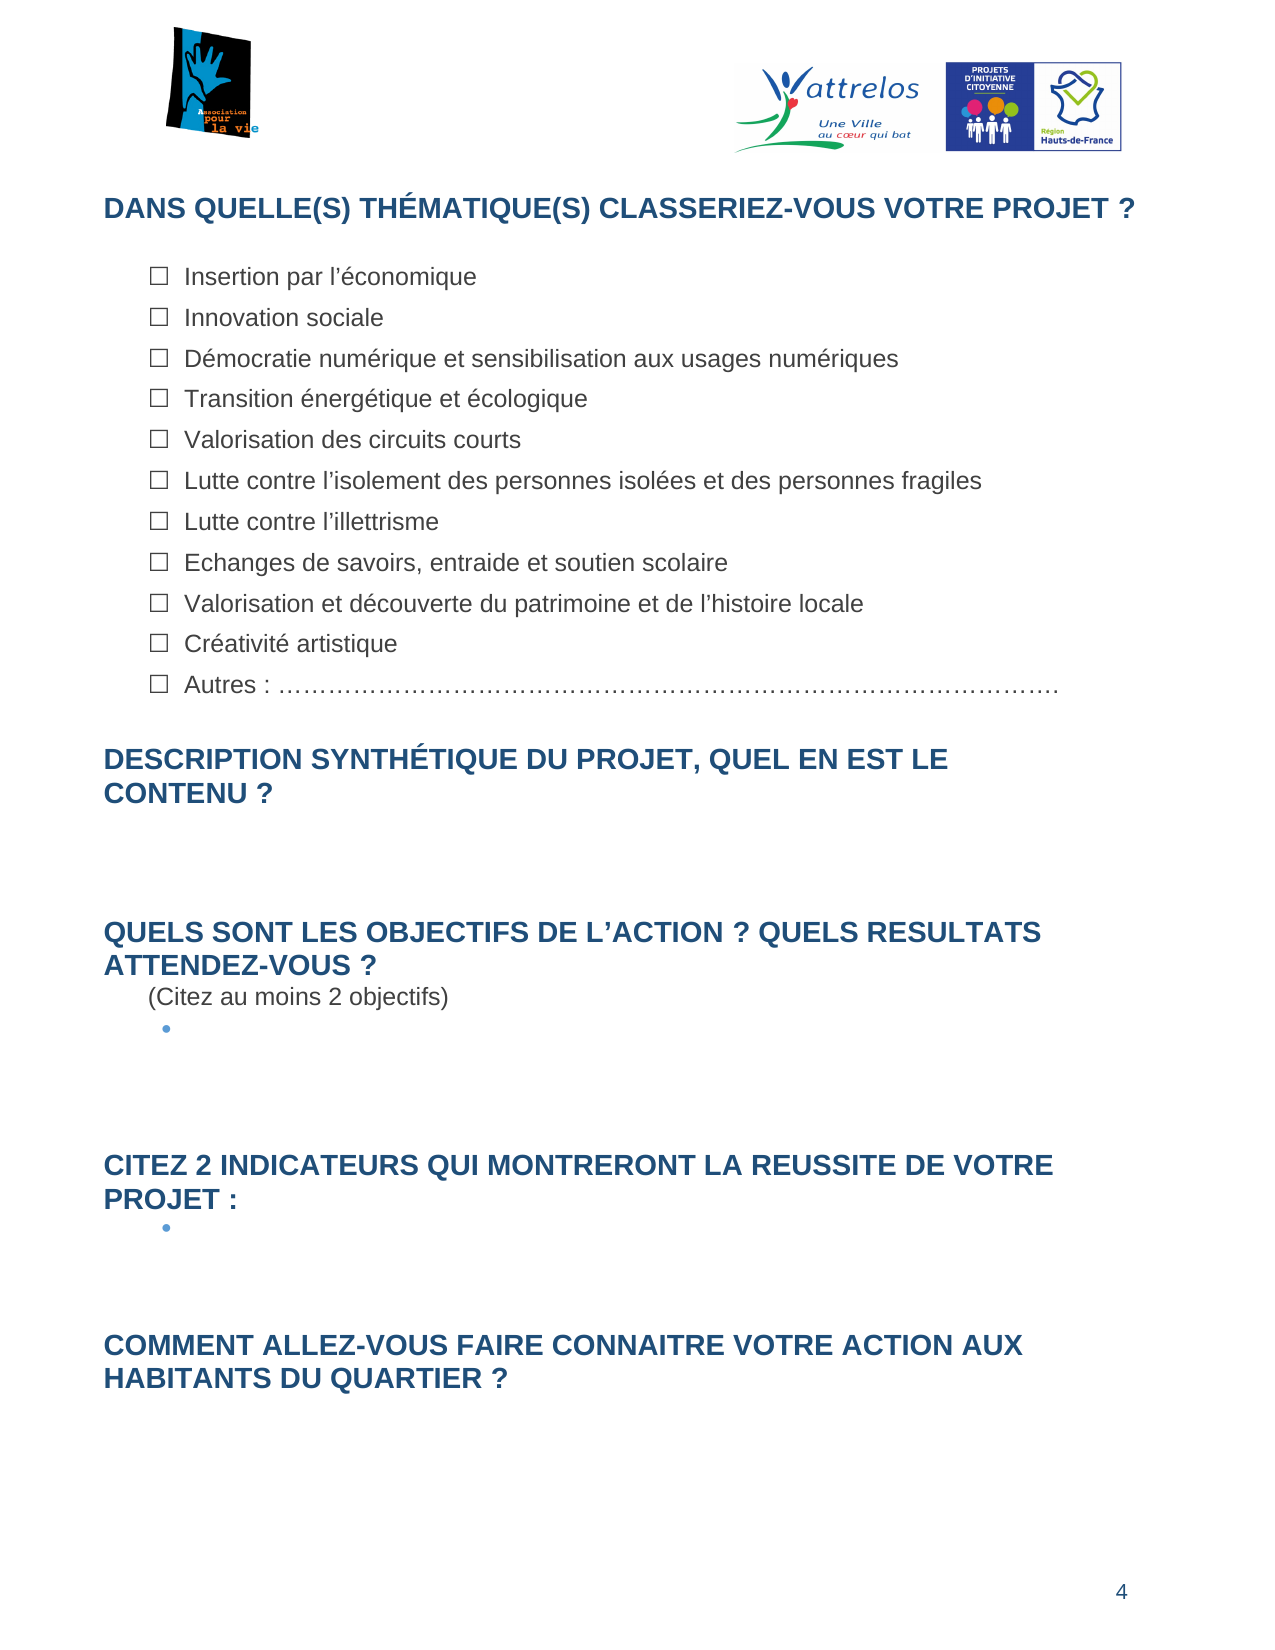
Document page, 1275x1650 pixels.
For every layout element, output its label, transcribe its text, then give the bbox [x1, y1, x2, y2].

text Créativité artistique [148, 626, 1127, 660]
picture [734, 61, 1123, 153]
text Insertion par l’économique [148, 259, 1127, 293]
subtitle Description synthétique du projet, quel en est le contenu ? [103, 742, 1127, 809]
subtitle dans quelle(s) thÉmatique(s) classeriez-vous votre projet ? [103, 192, 1137, 225]
text Valorisation des circuits courts [148, 422, 1127, 456]
text Autres : …………………………………………………………………………………. [148, 667, 1127, 701]
text Lutte contre l’illettrisme [148, 504, 1127, 538]
text Echanges de savoirs, entraide et soutien scolaire [148, 544, 1127, 578]
subtitle CITEZ 2 INDICATEURS QUI MONTRERONT LA REUSSITE DE VOTRE PROJET : [103, 1148, 1127, 1215]
text Transition énergétique et écologique [148, 381, 1127, 415]
subtitle QUELS SONT LES OBJECTIFS DE L’ACTION ? QUELS RESULTATS ATTENDEZ-VOUS ? [103, 915, 1127, 982]
text (Citez au moins 2 objectifs) [148, 982, 1127, 1011]
text Lutte contre l’isolement des personnes isolées et des personnes fragiles [148, 463, 1127, 497]
text Valorisation et découverte du patrimoine et de l’histoire locale [148, 585, 1127, 619]
picture [147, 26, 275, 153]
text Démocratie numérique et sensibilisation aux usages numériques [148, 340, 1127, 374]
subtitle COMMENT ALLEZ-VOUS FAIRE CONNAITRE VOTRE ACTION AUX HABITANTS DU QUARTIER ? [103, 1328, 1127, 1395]
text Innovation sociale [148, 299, 1127, 333]
